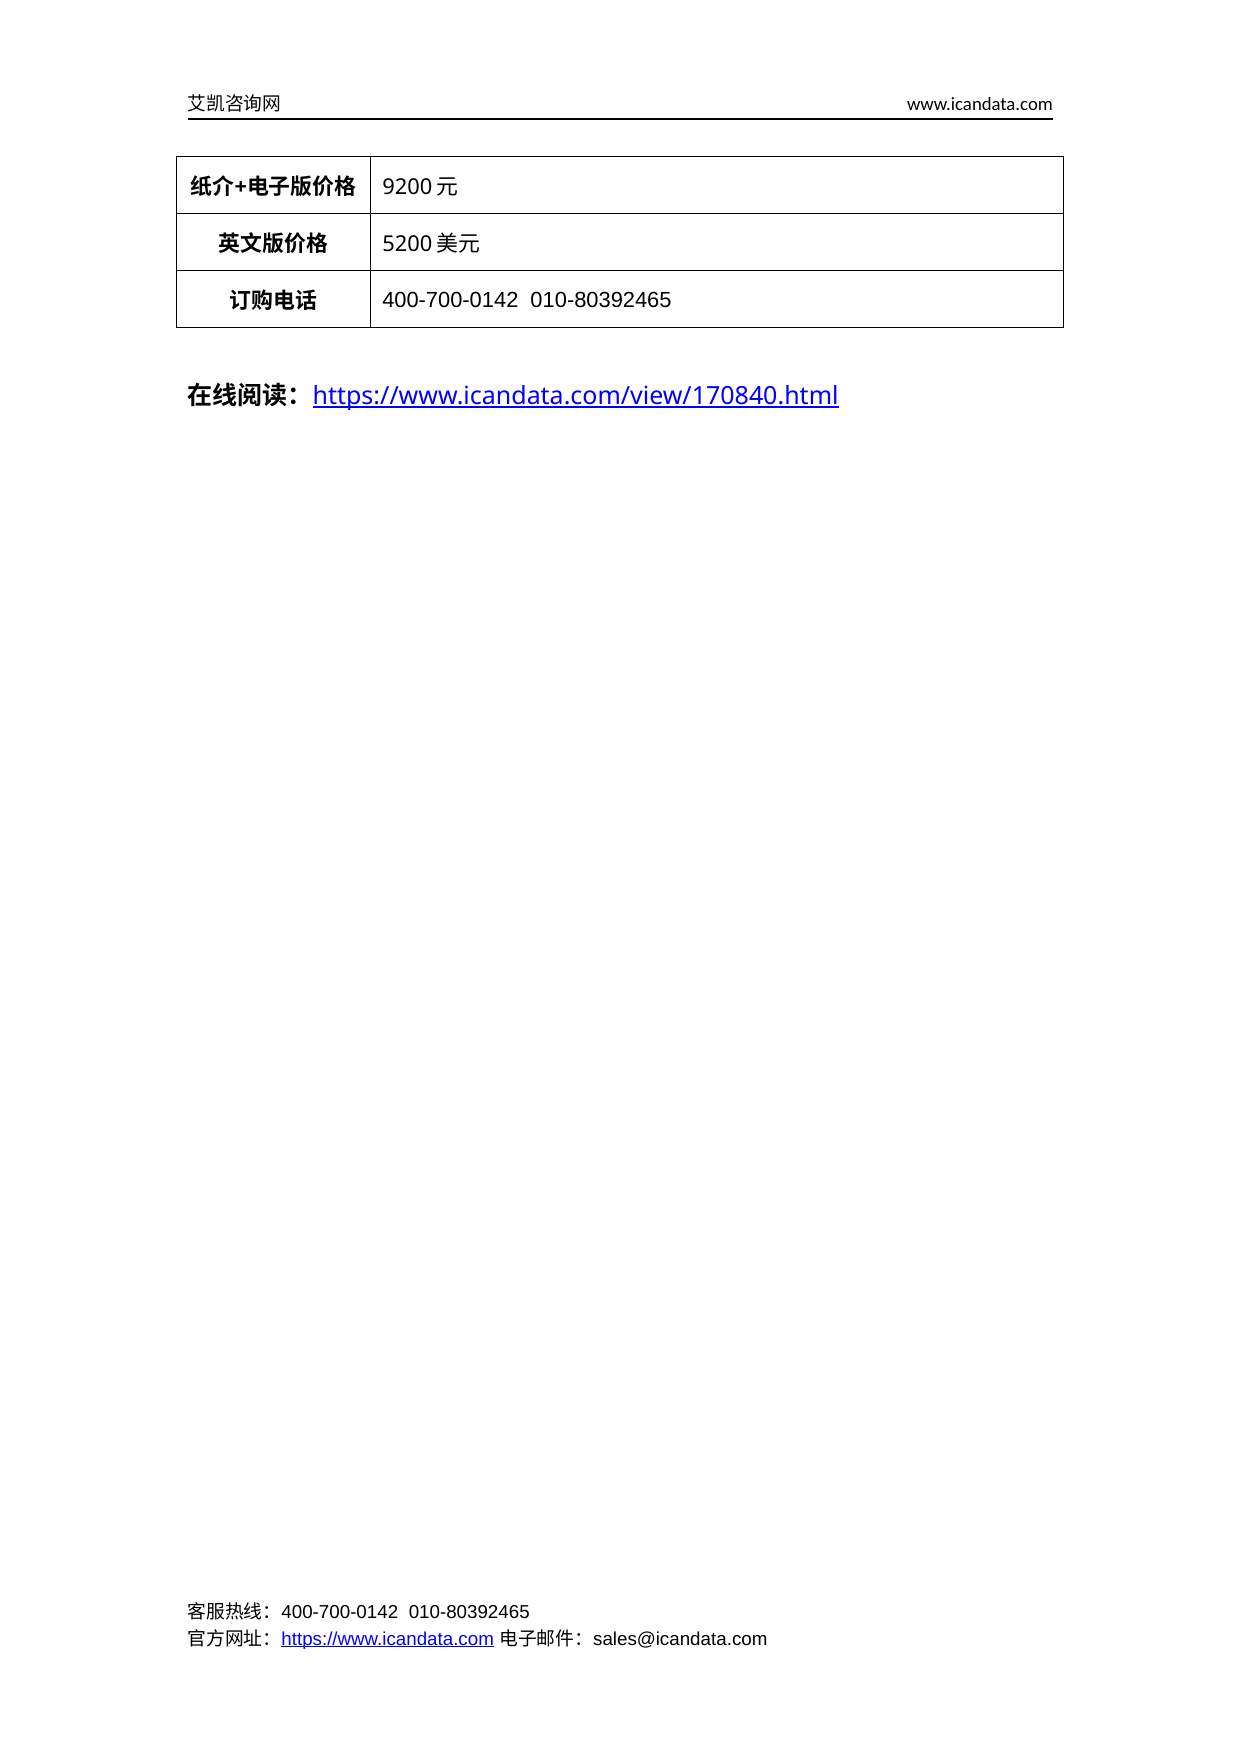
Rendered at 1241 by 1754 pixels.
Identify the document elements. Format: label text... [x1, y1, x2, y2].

table_cell 英文版价格 [177, 214, 370, 270]
table_cell 订购电话 [177, 271, 370, 327]
table_cell 9200元 [371, 157, 1063, 213]
text 在线阅读：https://www.icandata.com/view/170840.html [187, 361, 1053, 426]
table_cell 5200美元 [371, 214, 1063, 270]
table_cell 400-700-0142 010-80392465 [371, 271, 1063, 327]
table_cell 纸介+电子版价格 [177, 157, 370, 213]
